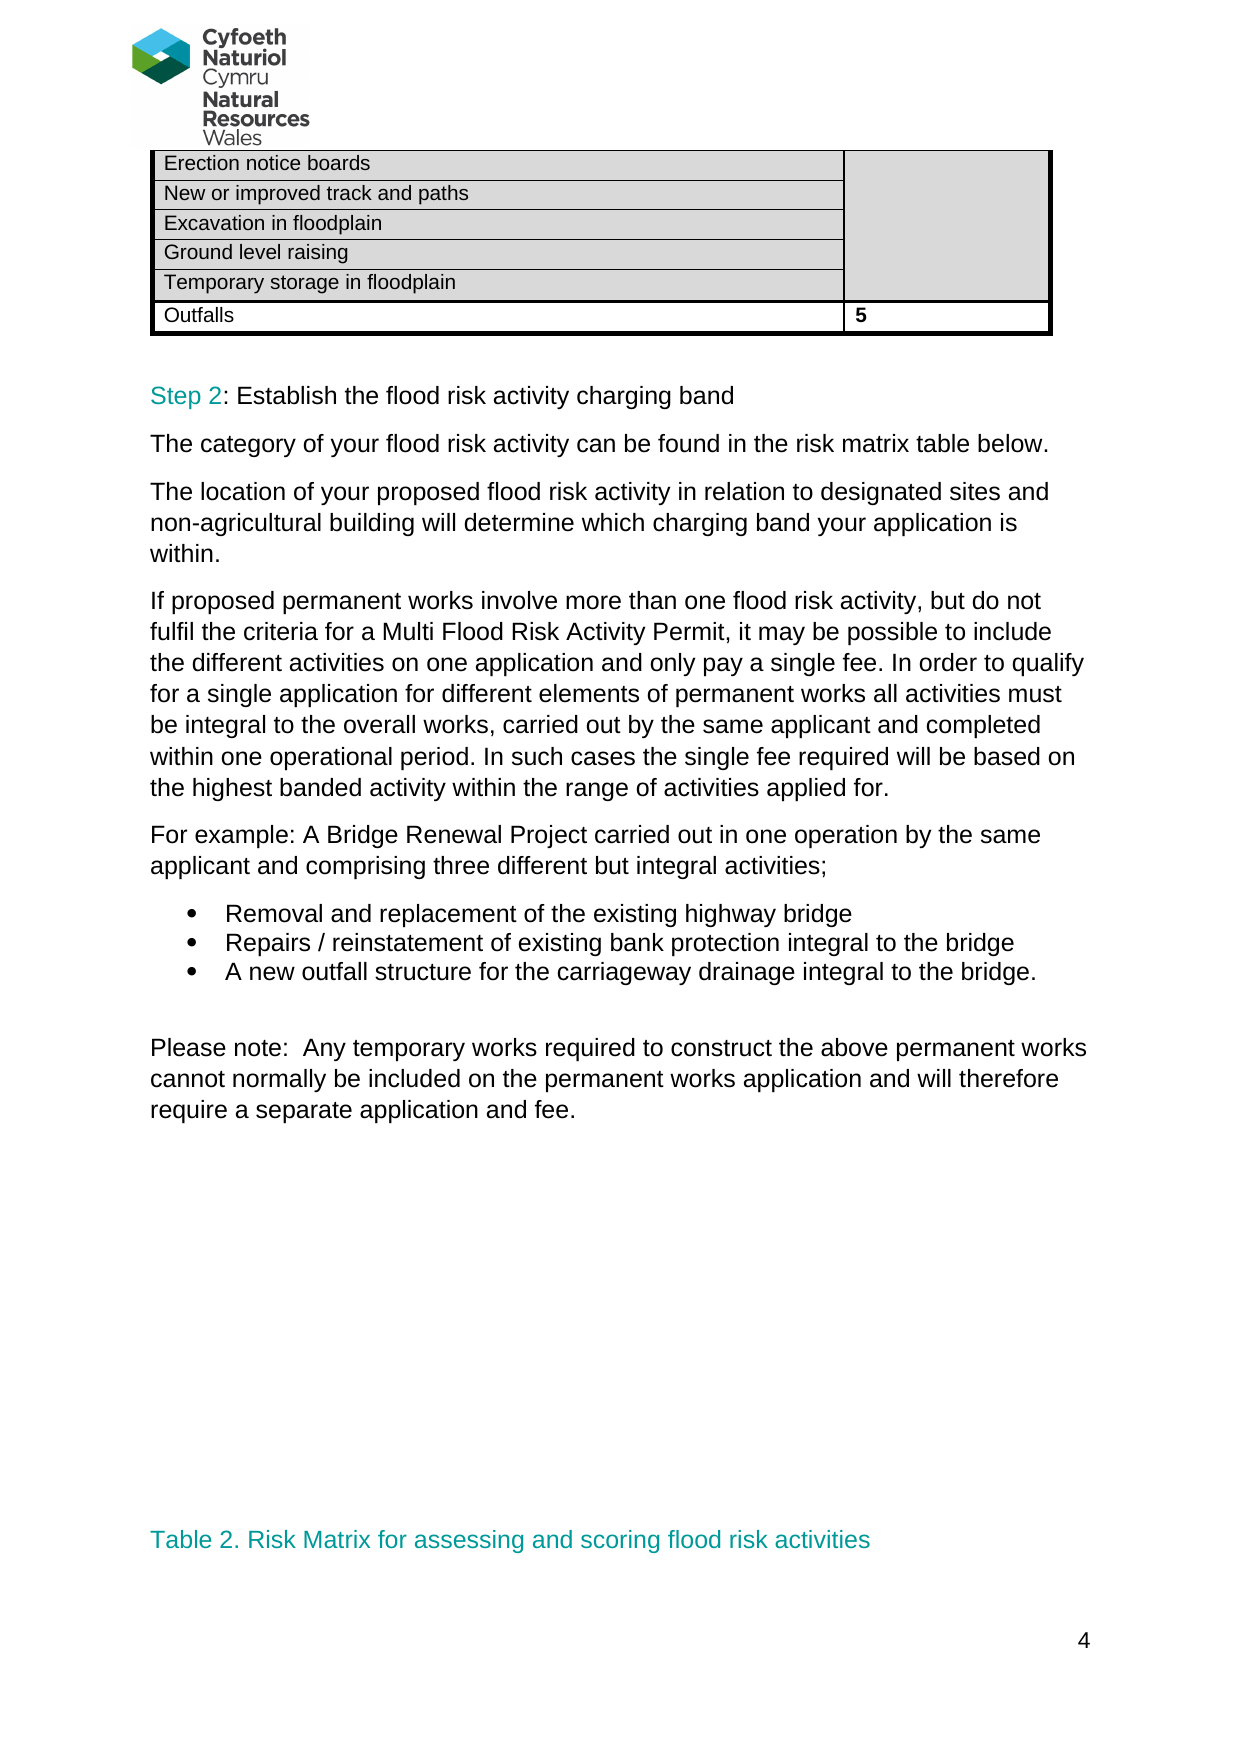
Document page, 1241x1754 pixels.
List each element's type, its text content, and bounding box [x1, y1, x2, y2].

list A new outfall structure for the carriageway drainage integral to the bridge. [187, 957, 1090, 986]
table_cell Ground level raising [155, 240, 843, 269]
text The location of your proposed flood risk activity in relation to designated sites and non-agricultural building will determine which charging band your application is within. [150, 476, 1090, 567]
table_cell New or improved track and paths [155, 181, 843, 209]
table_cell Temporary storage in floodplain [155, 270, 843, 300]
list Repairs / reinstatement of existing bank protection integral to the bridge [187, 928, 1090, 957]
text Please note: Any temporary works required to construct the above permanent works cannot normally be included on the permanent works application and will therefore require a separate application and fee. [150, 1033, 1090, 1124]
table_cell Erection notice boards [155, 151, 843, 180]
table_cell Excavation in floodplain [155, 210, 843, 239]
text Table 2. Risk Matrix for assessing and scoring flood risk activities [150, 1525, 1090, 1553]
picture [131, 24, 311, 148]
list Removal and replacement of the existing highway bridge [187, 899, 1090, 928]
text For example: A Bridge Renewal Project carried out in one operation by the same applicant and comprising three different but integral activities; [150, 820, 1090, 880]
table_cell Outfalls [155, 303, 843, 331]
text Step 2: Establish the flood risk activity charging band [150, 381, 1090, 410]
text If proposed permanent works involve more than one flood risk activity, but do not fulfil the criteria for a Multi Flood Risk Activity Permit, it may be possible to include the different activities on one application and only pay a single fee. In order to qualify for a single application for different elements of permanent works all activities must be integral to the overall works, carried out by the same applicant and completed within one operational period. In such cases the single fee required will be based on the highest banded activity within the range of activities applied for. [150, 586, 1090, 801]
table_cell 5 [845, 303, 1048, 331]
text The category of your flood risk activity can be found in the risk matrix table below. [150, 429, 1090, 457]
